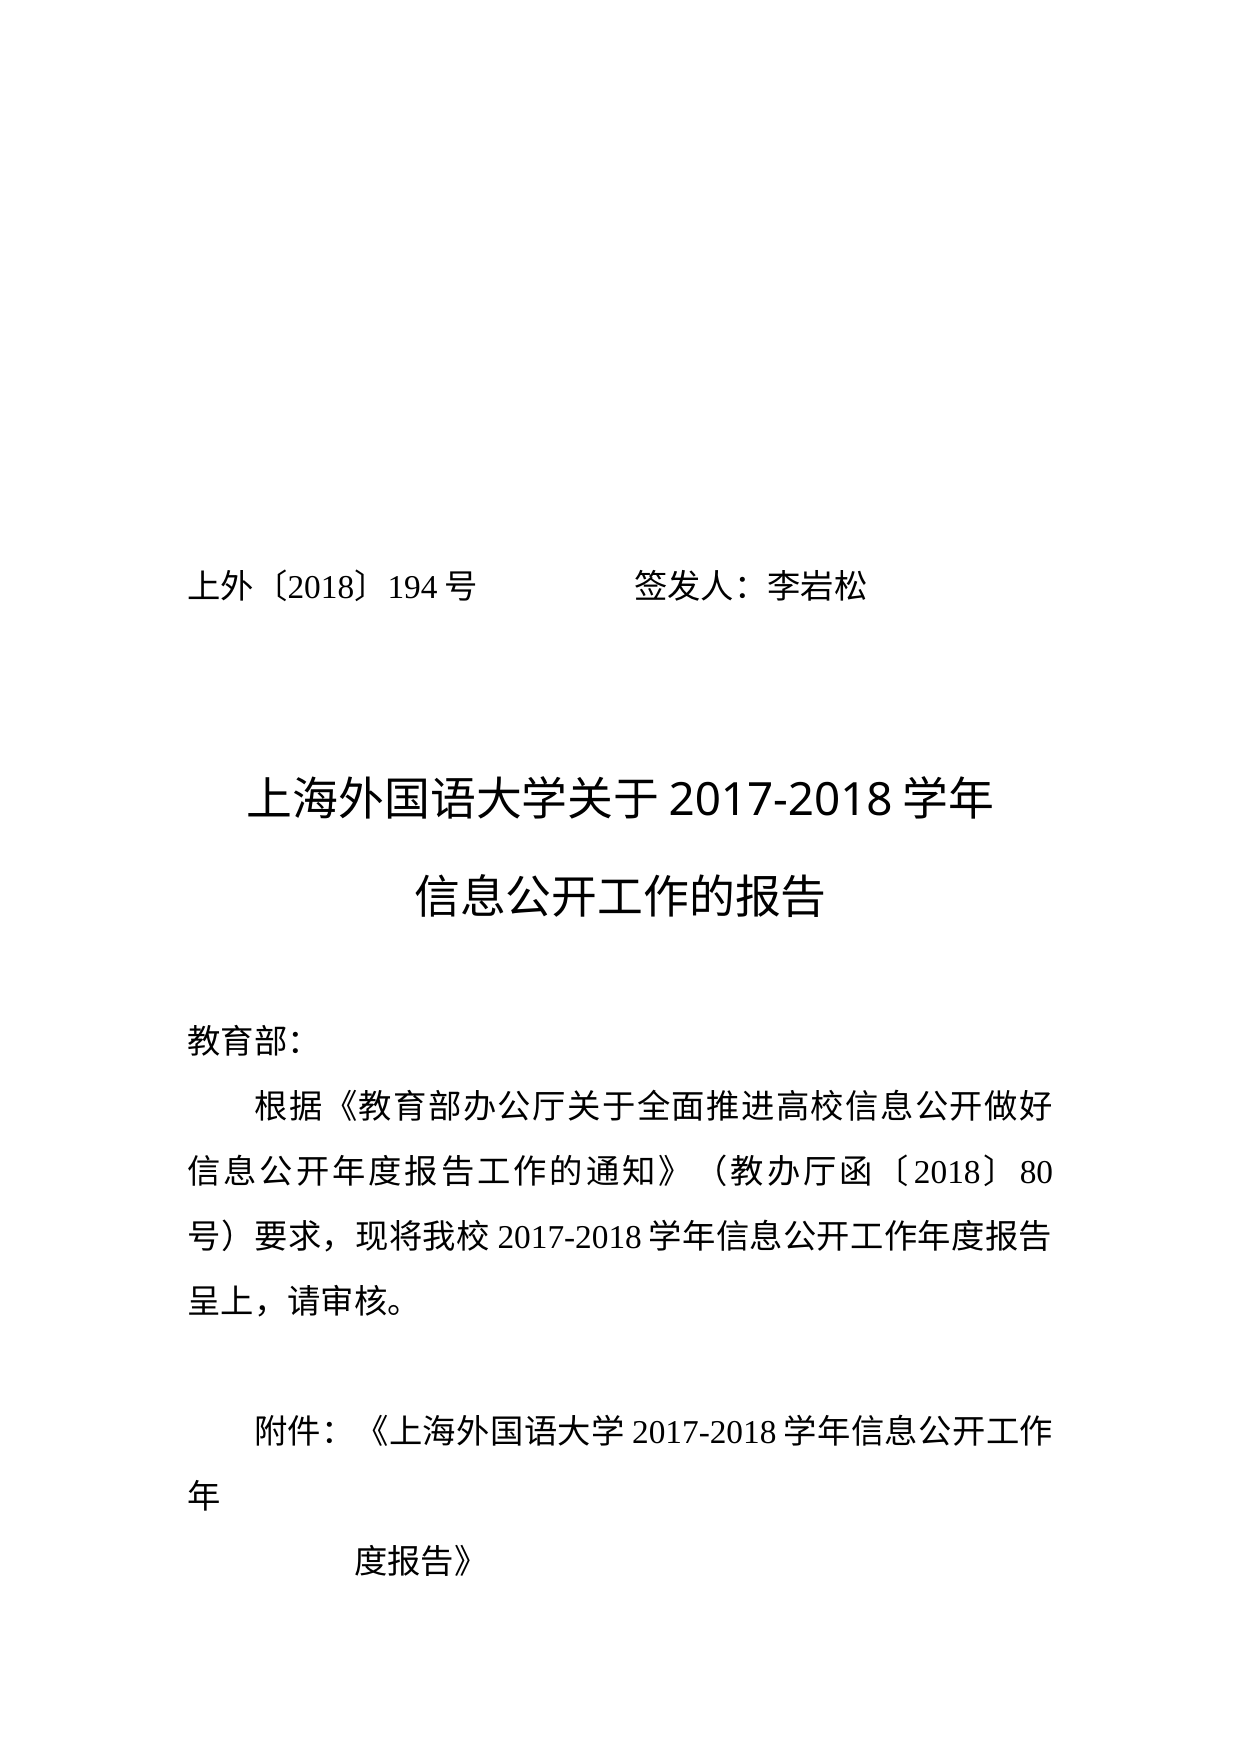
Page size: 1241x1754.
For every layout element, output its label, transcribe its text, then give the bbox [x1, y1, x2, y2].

text 上外〔2018〕194号 签发人：李岩松 [187, 552, 1053, 617]
text 附件：《上海外国语大学2017-2018学年信息公开工作年 [187, 1397, 1053, 1527]
text 信息公开工作的报告 [187, 844, 1053, 942]
text 度报告》 [187, 1527, 1053, 1592]
text 教育部： [187, 1007, 1053, 1072]
text 上海外国语大学关于2017-2018学年 [187, 747, 1053, 844]
text 根据《教育部办公厅关于全面推进高校信息公开做好信息公开年度报告工作的通知》（教办厅函〔2018〕80号）要求，现将我校2017-2018学年信息公开工作年度报告呈上，请审核。 [187, 1072, 1053, 1332]
